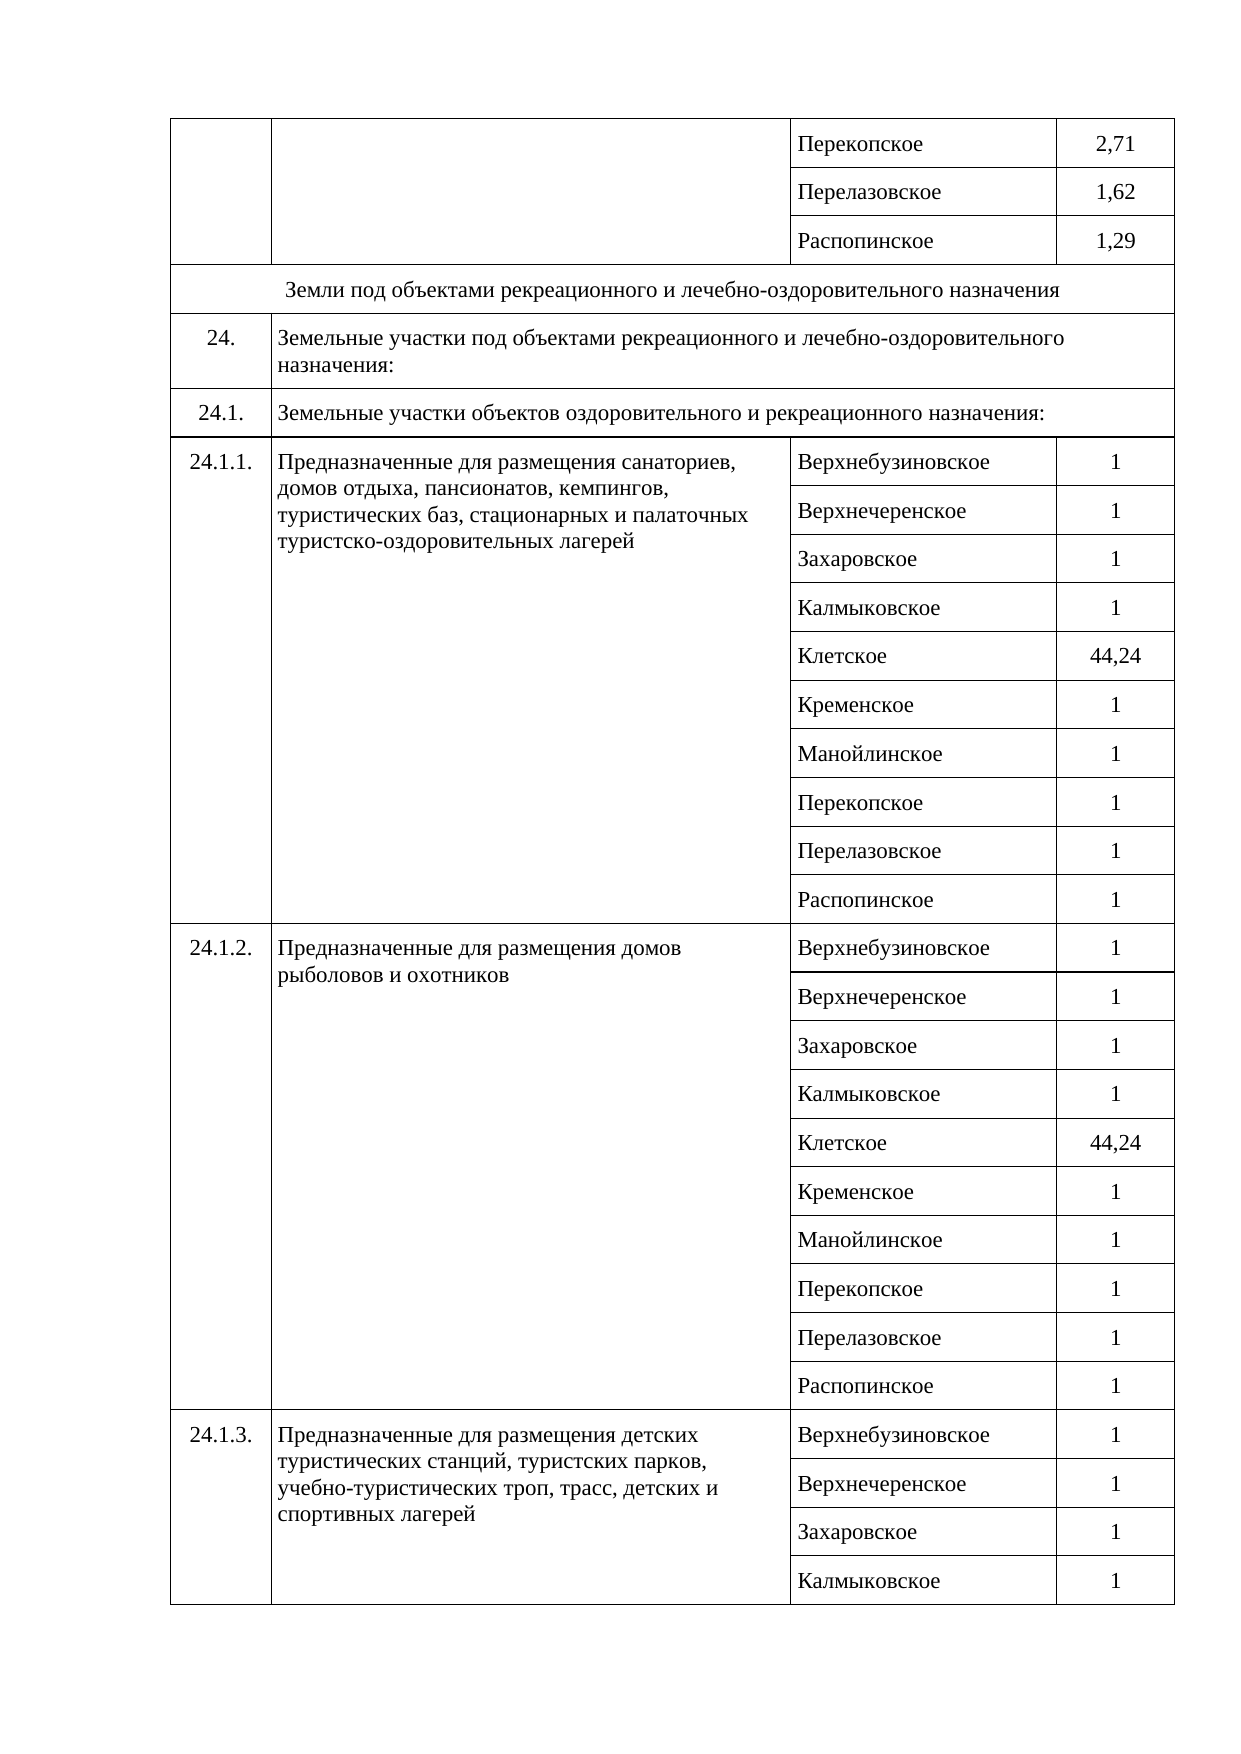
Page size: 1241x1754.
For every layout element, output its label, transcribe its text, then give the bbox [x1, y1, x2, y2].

table_cell Калмыковское [791, 1070, 1056, 1117]
table_cell Верхнебузиновское [791, 438, 1056, 485]
table_cell Перелазовское [791, 1313, 1056, 1361]
table_cell Земельные участки под объектами рекреационного и лечебно-оздоровительного назначения: [272, 314, 1174, 388]
table_cell 24.1.3. [171, 1410, 271, 1604]
table_cell Верхнебузиновское [791, 1410, 1056, 1458]
table_cell Распопинское [791, 1362, 1056, 1409]
table_cell 2,71 [1057, 119, 1174, 167]
table_cell Земельные участки объектов оздоровительного и рекреационного назначения: [272, 389, 1174, 436]
table_cell 1 [1057, 875, 1174, 923]
table_cell 24.1.1. [171, 438, 271, 923]
table_cell Перекопское [791, 1264, 1056, 1312]
table_cell 1 [1057, 1021, 1174, 1069]
table_cell Кременское [791, 1167, 1056, 1215]
table_cell Калмыковское [791, 583, 1056, 631]
table_cell 1 [1057, 827, 1174, 874]
table_cell Клетское [791, 632, 1056, 679]
table_cell 1,62 [1057, 168, 1174, 215]
table_cell 1 [1057, 1410, 1174, 1458]
table_cell 1 [1057, 486, 1174, 534]
table_cell Захаровское [791, 535, 1056, 582]
table_cell 1 [1057, 1070, 1174, 1117]
table_cell Верхнечеренское [791, 973, 1056, 1020]
table_cell 1 [1057, 1556, 1174, 1604]
table_cell Клетское [791, 1119, 1056, 1166]
table_cell Перекопское [791, 119, 1056, 167]
table_cell Предназначенные для размещения санаториев, домов отдыха, пансионатов, кемпингов, туристических баз, стационарных и палаточных туристско-оздоровительных лагерей [272, 438, 790, 923]
table_cell 44,24 [1057, 632, 1174, 679]
table_cell Предназначенные для размещения детских туристических станций, туристских парков, учебно-туристических троп, трасс, детских и спортивных лагерей [272, 1410, 790, 1604]
table_cell 1 [1057, 778, 1174, 826]
table_cell Верхнечеренское [791, 1459, 1056, 1507]
table_cell 1 [1057, 1362, 1174, 1409]
table_cell Земли под объектами рекреационного и лечебно-оздоровительного назначения [171, 265, 1174, 313]
table_cell 24.1.2. [171, 924, 271, 1409]
table_cell Манойлинское [791, 1216, 1056, 1263]
table_cell 1 [1057, 681, 1174, 728]
table_cell 1 [1057, 973, 1174, 1020]
table_cell Распопинское [791, 875, 1056, 923]
table_cell Распопинское [791, 216, 1056, 264]
table_cell Захаровское [791, 1508, 1056, 1555]
table_cell 1 [1057, 1508, 1174, 1555]
table_cell 1 [1057, 535, 1174, 582]
table_cell 1 [1057, 1313, 1174, 1361]
table_cell Верхнечеренское [791, 486, 1056, 534]
table_cell 1 [1057, 1167, 1174, 1215]
table_cell 1 [1057, 1264, 1174, 1312]
table_cell Кременское [791, 681, 1056, 728]
table_cell Перелазовское [791, 168, 1056, 215]
table_cell 1 [1057, 583, 1174, 631]
table_cell Верхнебузиновское [791, 924, 1056, 971]
table_cell 1 [1057, 924, 1174, 971]
table_cell 24. [171, 314, 271, 388]
table_cell 1,29 [1057, 216, 1174, 264]
table_cell 1 [1057, 438, 1174, 485]
table_cell Захаровское [791, 1021, 1056, 1069]
table_cell 24.1. [171, 389, 271, 436]
table_cell Калмыковское [791, 1556, 1056, 1604]
table_cell 1 [1057, 1216, 1174, 1263]
table_cell 1 [1057, 1459, 1174, 1507]
table_cell Предназначенные для размещения домов рыболовов и охотников [272, 924, 790, 1409]
table_cell Перекопское [791, 778, 1056, 826]
table_cell Перелазовское [791, 827, 1056, 874]
table_cell 1 [1057, 729, 1174, 777]
table_cell Манойлинское [791, 729, 1056, 777]
table_cell 44,24 [1057, 1119, 1174, 1166]
